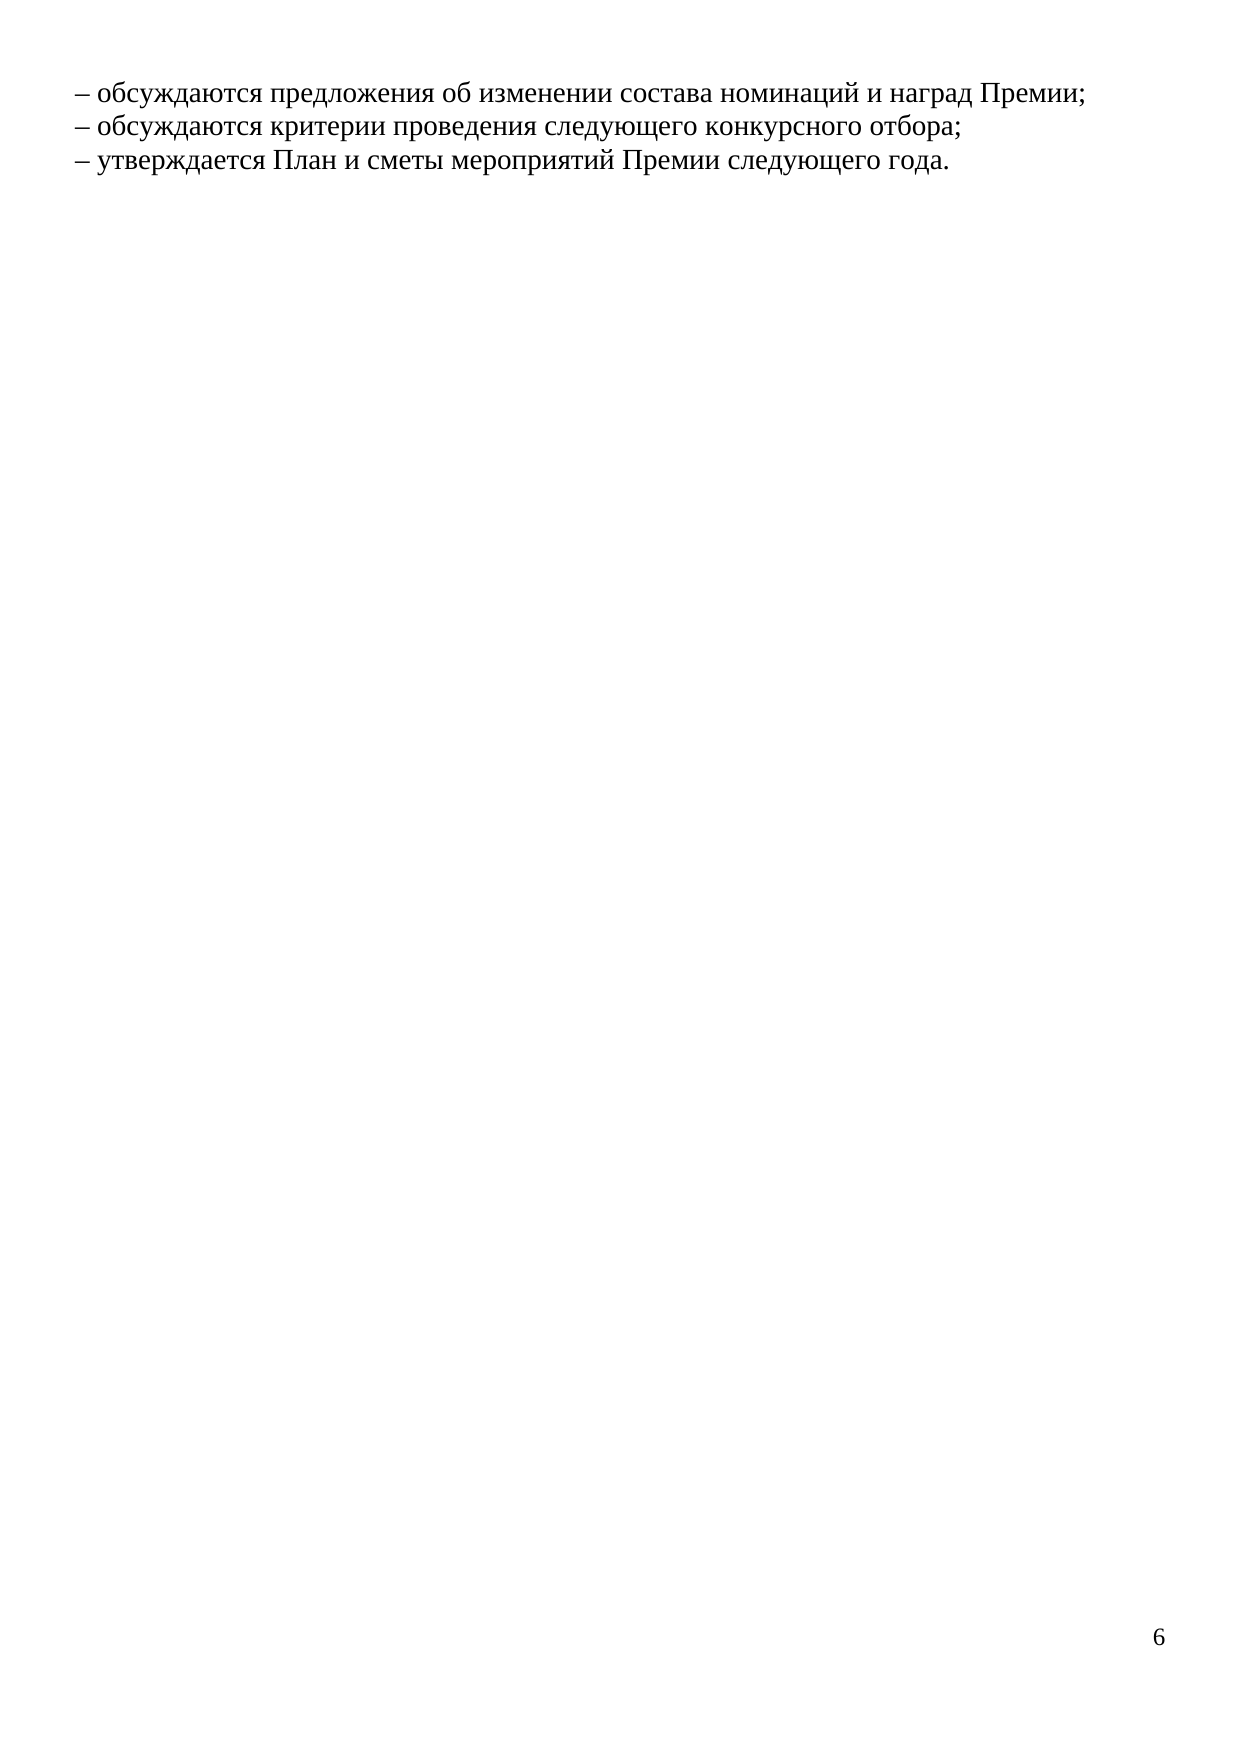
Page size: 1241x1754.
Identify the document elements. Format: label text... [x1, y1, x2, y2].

text ‒ обсуждаются предложения об изменении состава номинаций и наград Премии; [75, 75, 1165, 108]
text ‒ утверждается План и сметы мероприятий Премии следующего года. [75, 142, 1165, 176]
text ‒ обсуждаются критерии проведения следующего конкурсного отбора; [75, 108, 1165, 142]
